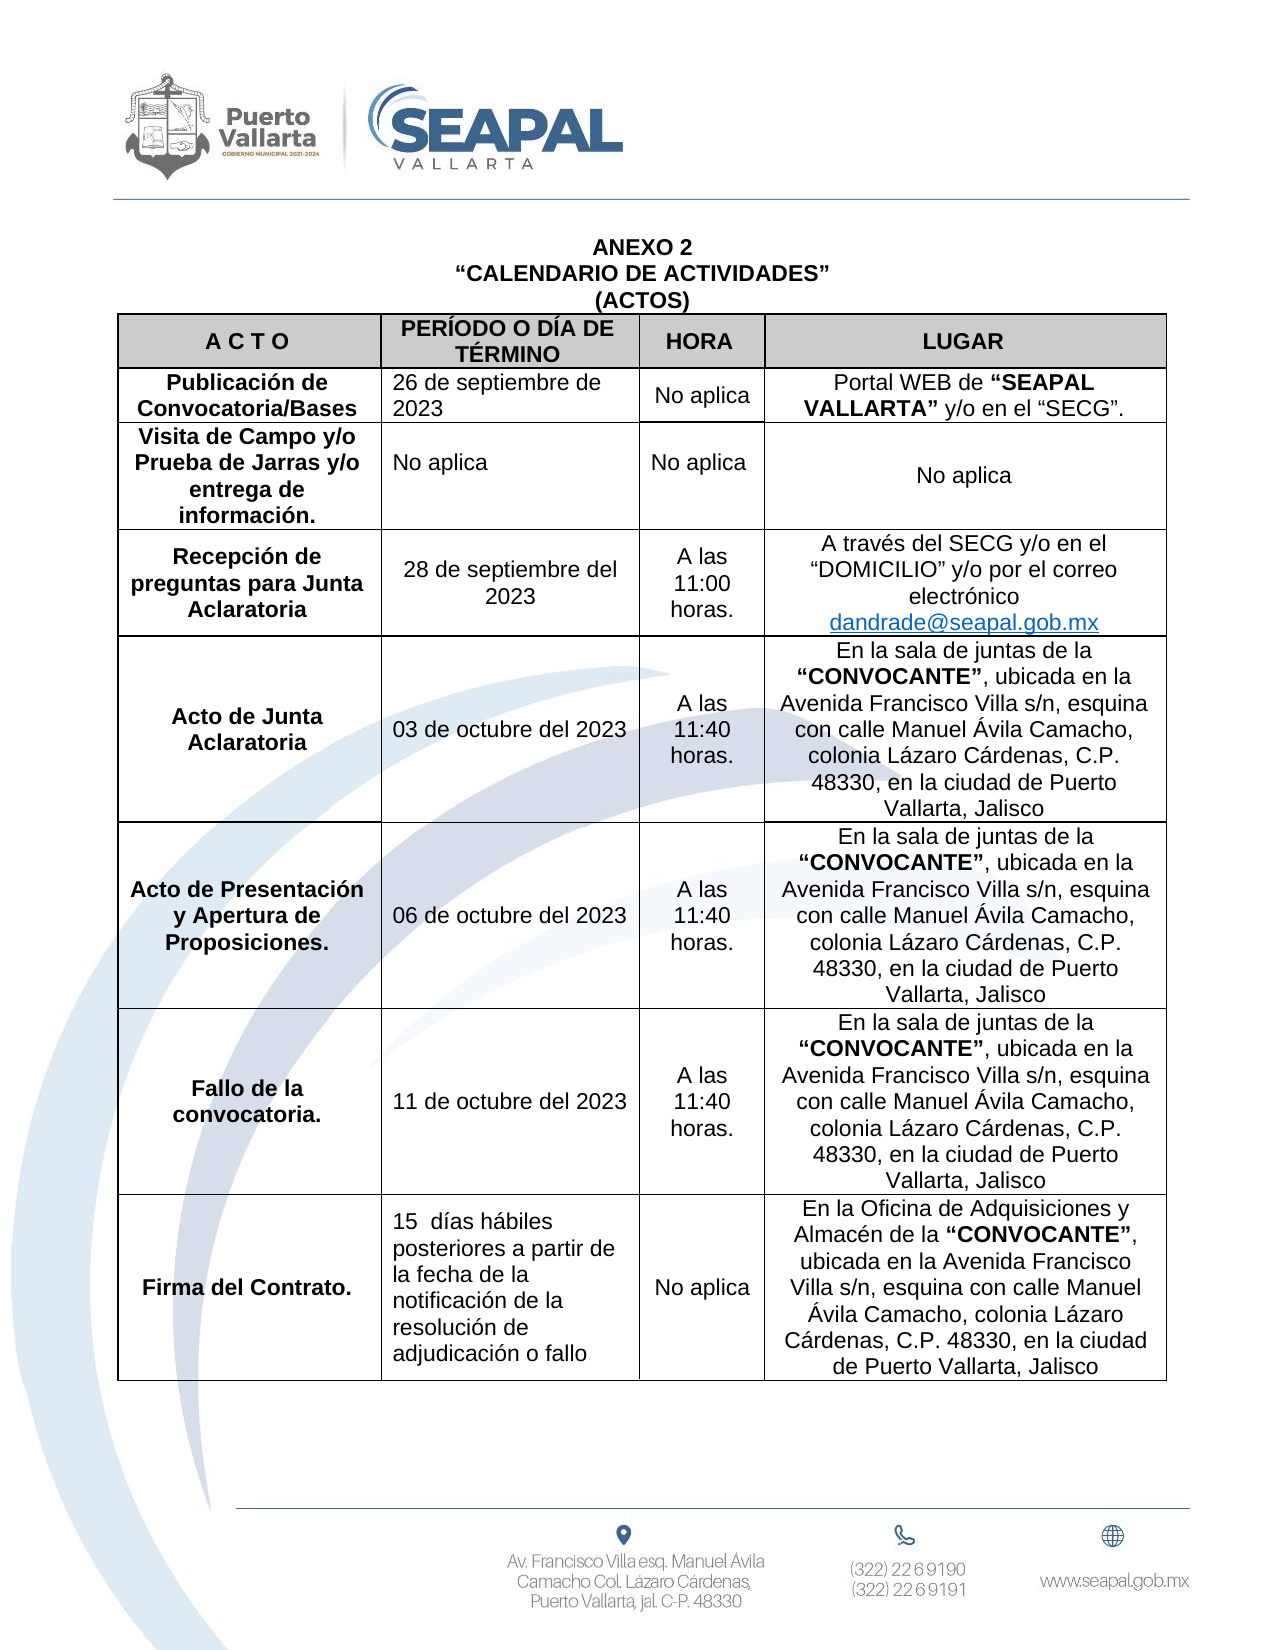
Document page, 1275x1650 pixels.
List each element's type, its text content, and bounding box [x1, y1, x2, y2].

table_cell Visita de Campo y/o Prueba de Jarras y/o entrega de información. [119, 423, 381, 528]
table_cell 28 de septiembre del 2023 [382, 530, 639, 635]
table_cell No aplica [765, 423, 1166, 528]
table_cell No aplica [640, 1195, 764, 1379]
text ANEXO 2 [118, 234, 1166, 260]
table_cell Firma del Contrato. [119, 1195, 381, 1379]
table_cell En la sala de juntas de la “CONVOCANTE”, ubicada en la Avenida Francisco Villa s/n, esquina con calle Manuel Ávila Camacho, colonia Lázaro Cárdenas, C.P. 48330, en la ciudad de Puerto Vallarta, Jalisco [765, 637, 1166, 821]
table_cell Publicación de Convocatoria/Bases [119, 369, 381, 421]
table_cell En la Oficina de Adquisiciones y Almacén de la “CONVOCANTE”, ubicada en la Avenida Francisco Villa s/n, esquina con calle Manuel Ávila Camacho, colonia Lázaro Cárdenas, C.P. 48330, en la ciudad de Puerto Vallarta, Jalisco [765, 1195, 1166, 1379]
table_cell A las 11:40 horas. [640, 637, 764, 821]
table_cell No aplica [640, 369, 764, 421]
table_cell A las 11:40 horas. [640, 823, 764, 1007]
table_cell A través del SECG y/o en el “DOMICILIO” y/o por el correo electrónico [765, 530, 1166, 635]
table_cell 03 de octubre del 2023 [382, 637, 639, 821]
table_cell Portal WEB de “SEAPAL VALLARTA” y/o en el “SECG”. [765, 369, 1166, 421]
table_cell 15 días hábiles posteriores a partir de la fecha de la notificación de la resolución de adjudicación o fallo [382, 1195, 639, 1379]
table_header HORA [640, 315, 764, 367]
text (ACTOS) [118, 287, 1166, 313]
table_cell Recepción de preguntas para Junta Aclaratoria [119, 530, 381, 635]
table_cell En la sala de juntas de la “CONVOCANTE”, ubicada en la Avenida Francisco Villa s/n, esquina con calle Manuel Ávila Camacho, colonia Lázaro Cárdenas, C.P. 48330, en la ciudad de Puerto Vallarta, Jalisco [765, 1009, 1166, 1193]
table_header PERÍODO O DÍA DE TÉRMINO [382, 315, 639, 367]
table_cell No aplica [640, 423, 764, 528]
text “CALENDARIO DE ACTIVIDADES” [118, 260, 1166, 287]
table_header A C T O [119, 315, 380, 367]
table_cell 06 de octubre del 2023 [382, 823, 639, 1007]
picture [9, 0, 1275, 1650]
table_cell A las 11:40 horas. [640, 1009, 764, 1193]
table_cell Fallo de la convocatoria. [119, 1009, 381, 1193]
table_cell Acto de Junta Aclaratoria [119, 637, 381, 821]
table_cell 26 de septiembre de 2023 [382, 369, 639, 421]
table_cell A las 11:00 horas. [640, 530, 764, 635]
table_cell Acto de Presentación y Apertura de Proposiciones. [119, 823, 381, 1007]
table_cell En la sala de juntas de la “CONVOCANTE”, ubicada en la Avenida Francisco Villa s/n, esquina con calle Manuel Ávila Camacho, colonia Lázaro Cárdenas, C.P. 48330, en la ciudad de Puerto Vallarta, Jalisco [765, 823, 1166, 1007]
table_cell No aplica [382, 423, 639, 528]
table_header LUGAR [766, 315, 1166, 367]
table_cell 11 de octubre del 2023 [382, 1009, 639, 1193]
